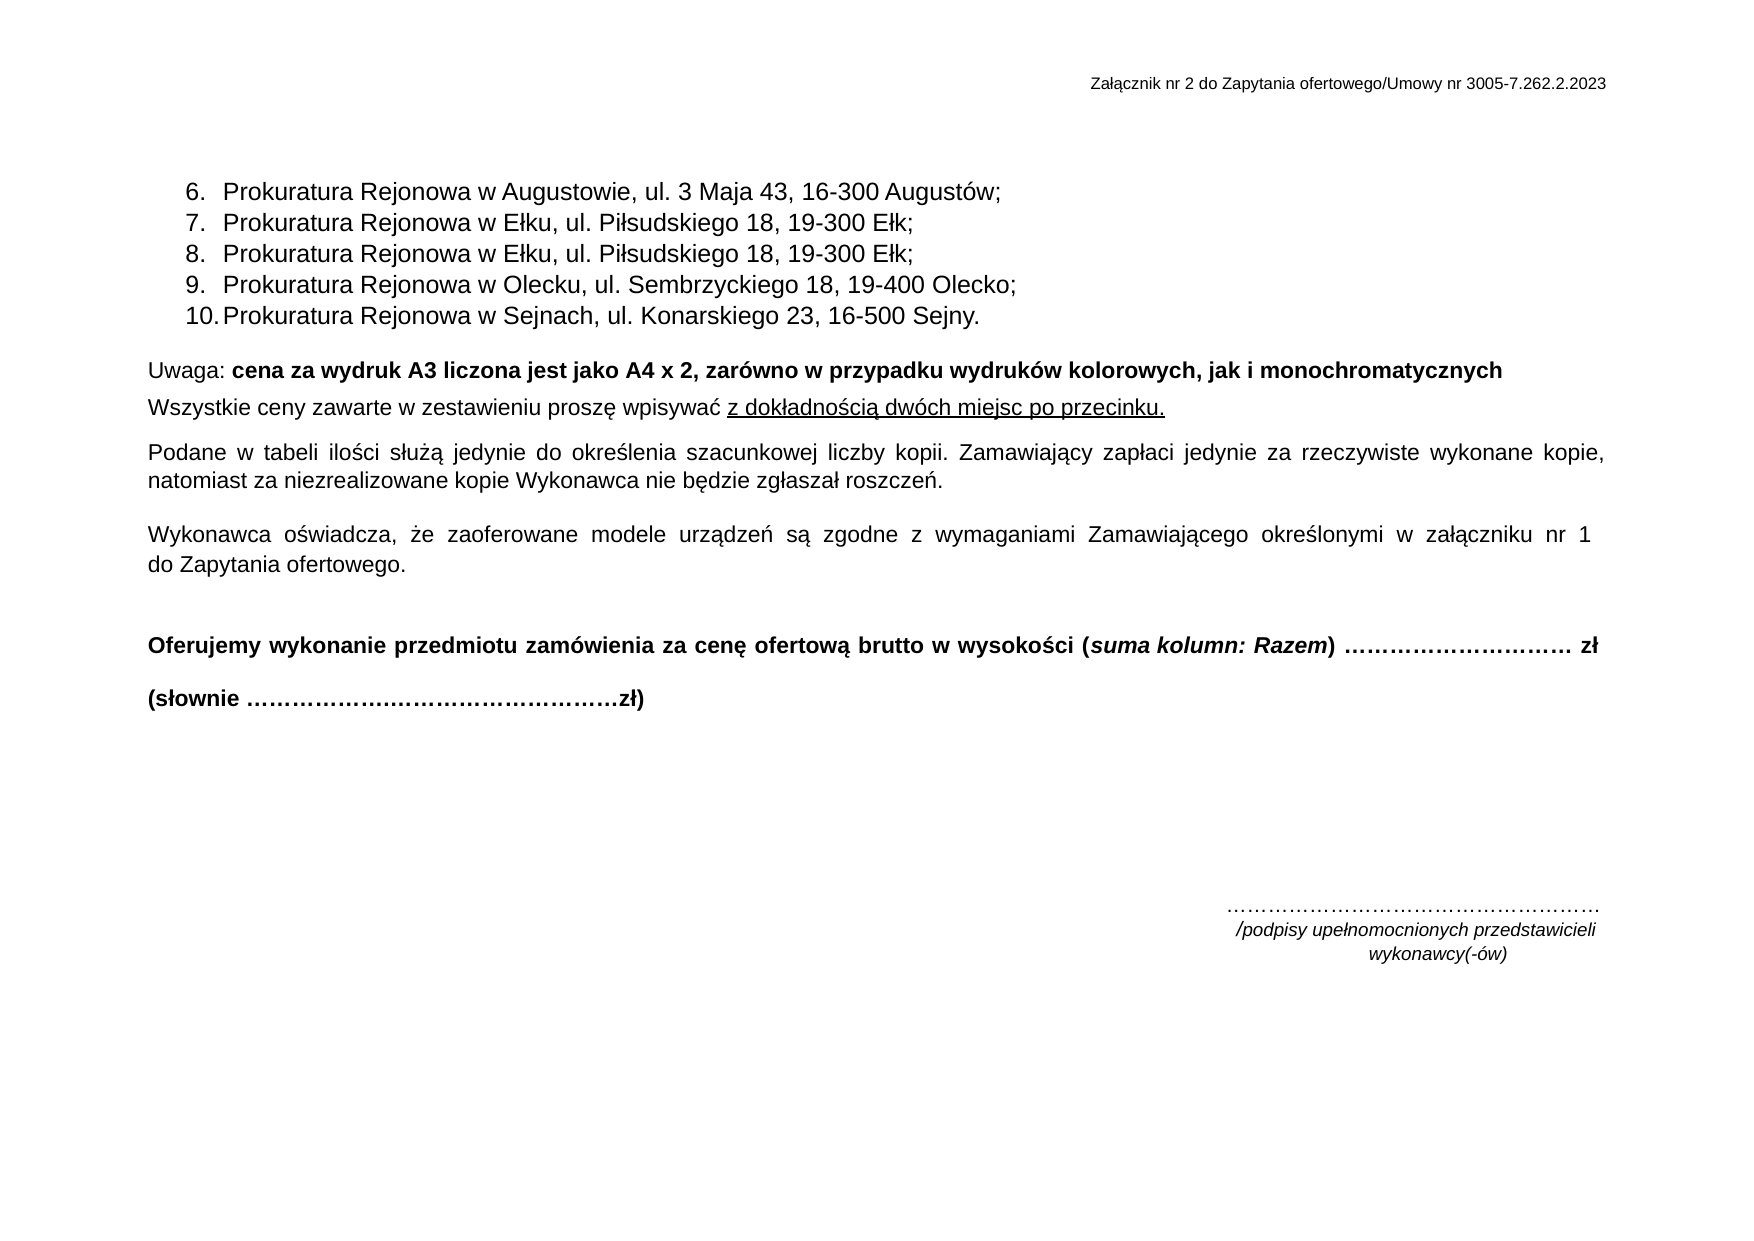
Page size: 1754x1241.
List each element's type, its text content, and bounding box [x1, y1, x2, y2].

text /podpisy upełnomocnionych przedstawicieli wykonawcy(-ów) [1226, 917, 1606, 964]
text Oferujemy wykonanie przedmiotu zamówienia za cenę ofertową brutto w wysokości (suma kolumn: Razem) ………………………… zł (słownie ……………….…………………………zł) [148, 632, 1606, 711]
list Prokuratura Rejonowa w Olecku, ul. Sembrzyckiego 18, 19-400 Olecko; [185, 270, 1606, 299]
subtitle Uwaga: cena za wydruk A3 liczona jest jako A4 x 2, zarówno w przypadku wydruków kolorowych, jak i monochromatycznych [148, 357, 1606, 383]
list Prokuratura Rejonowa w Augustowie, ul. 3 Maja 43, 16-300 Augustów; [185, 177, 1606, 206]
list Prokuratura Rejonowa w Ełku, ul. Piłsudskiego 18, 19-300 Ełk; [185, 208, 1606, 237]
text Podane w tabeli ilości służą jedynie do określenia szacunkowej liczby kopii. Zamawiający zapłaci jedynie za rzeczywiste wykonane kopie, natomiast za niezrealizowane kopie Wykonawca nie będzie zgłaszał roszczeń. [148, 439, 1606, 493]
subtitle Wykonawca oświadcza, że zaoferowane modele urządzeń są zgodne z wymaganiami Zamawiającego określonymi w załączniku nr 1 do Zapytania ofertowego. [148, 521, 1606, 577]
list Prokuratura Rejonowa w Sejnach, ul. Konarskiego 23, 16-500 Sejny. [185, 301, 1606, 330]
text ……………………………………………… [148, 893, 1606, 917]
text Wszystkie ceny zawarte w zestawieniu proszę wpisywać z dokładnością dwóch miejsc po przecinku. [148, 394, 1606, 420]
list Prokuratura Rejonowa w Ełku, ul. Piłsudskiego 18, 19-300 Ełk; [185, 239, 1606, 268]
